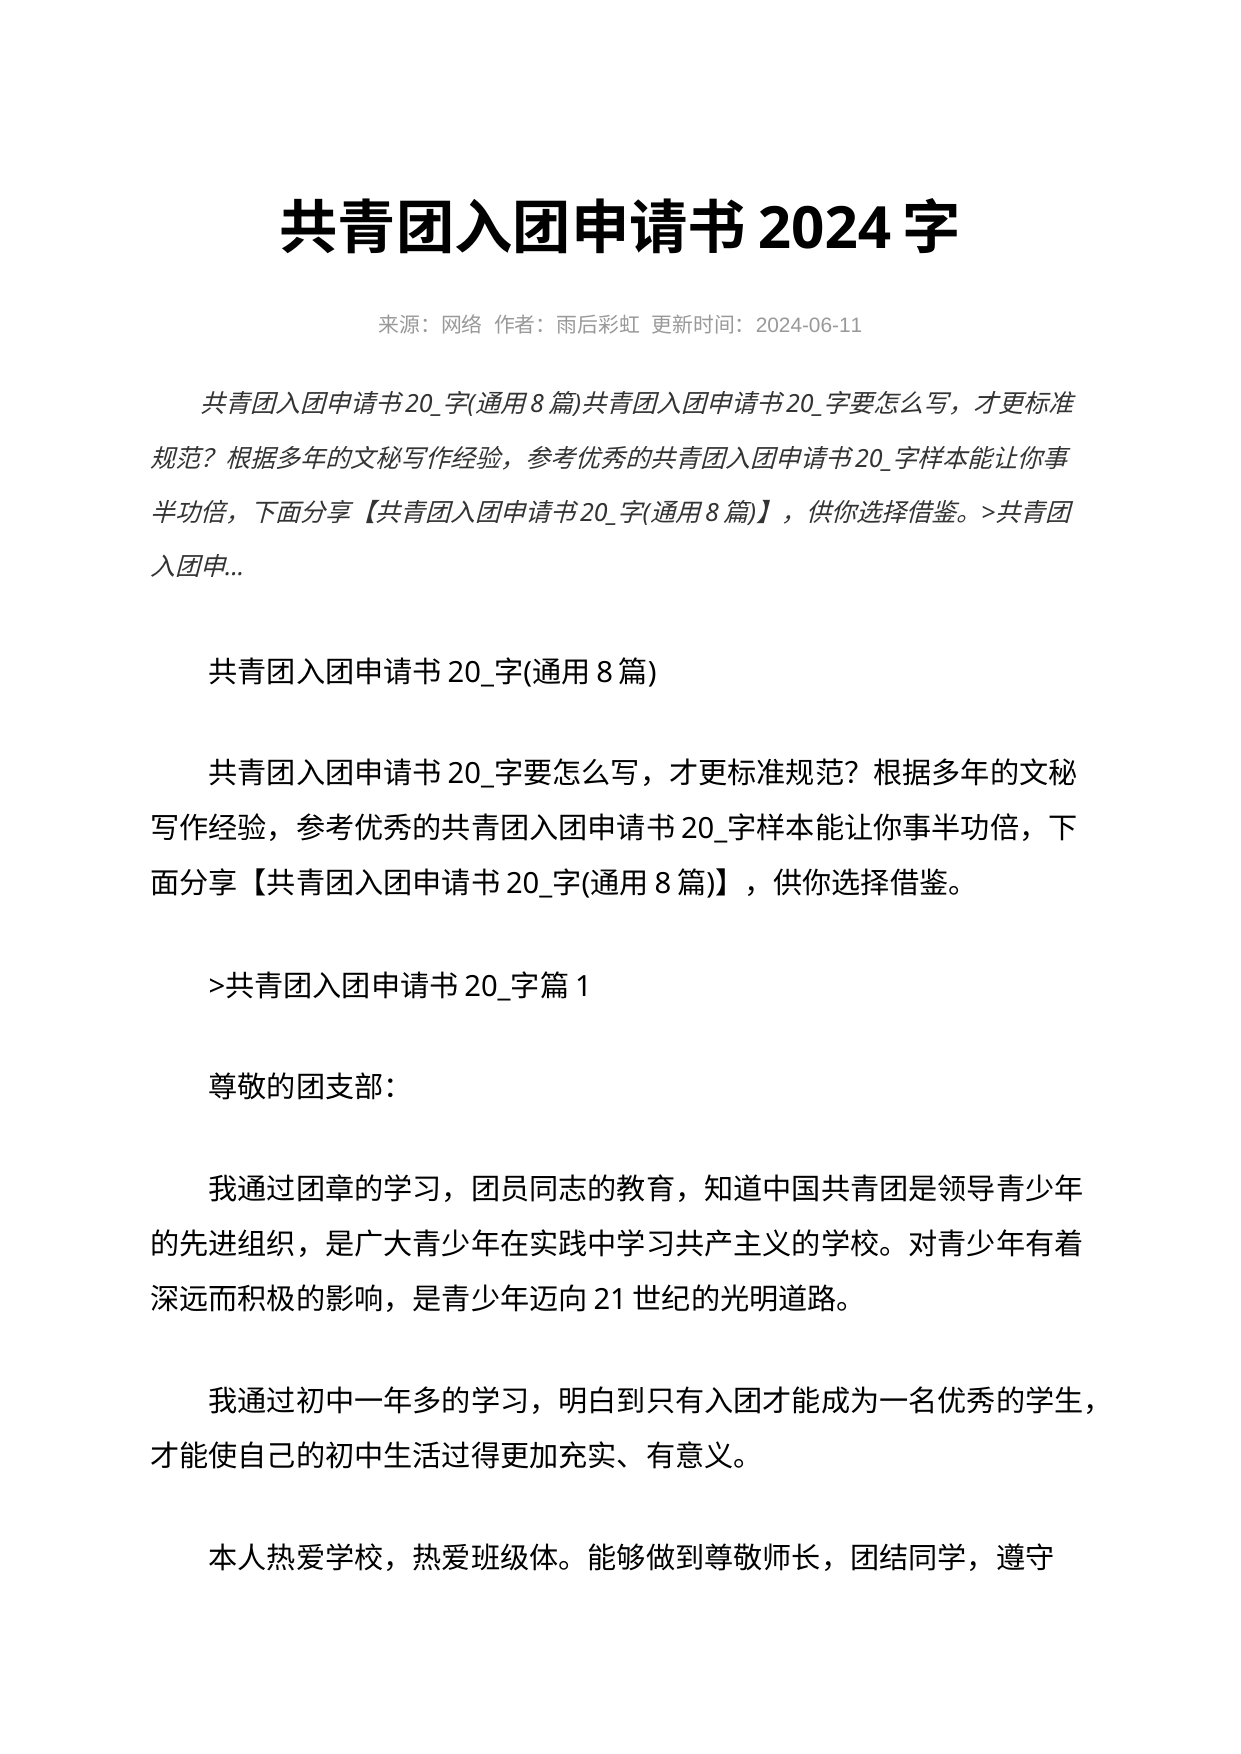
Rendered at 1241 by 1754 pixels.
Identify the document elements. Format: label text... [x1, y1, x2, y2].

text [150, 1534, 1090, 1577]
text 我通过初中一年多的学习，明白到只有入团才能成为一名优秀的学生，才能使自己的初中生活过得更加充实、有意义。 [150, 1378, 1090, 1475]
text 共青团入团申请书20_字(通用8篇)共青团入团申请书20_字要怎么写，才更标准规范？根据多年的文秘写作经验，参考优秀的共青团入团申请书20_字样本能让你事半功倍，下面分享【共青团入团申请书20_字(通用8篇)】，供你选择借鉴。>共青团入团申... [150, 384, 1090, 583]
text 来源：网络 作者：雨后彩虹 更新时间：2024-06-11 [150, 313, 1090, 337]
text 尊敬的团支部： [150, 1064, 1090, 1106]
text 共青团入团申请书20_字(通用8篇) [150, 648, 1090, 691]
text >共青团入团申请书20_字篇1 [150, 962, 1090, 1004]
subtitle 共青团入团申请书2024字 [150, 181, 1090, 266]
text 我通过团章的学习，团员同志的教育，知道中国共青团是领导青少年的先进组织，是广大青少年在实践中学习共产主义的学校。对青少年有着深远而积极的影响，是青少年迈向21世纪的光明道路。 [150, 1166, 1090, 1318]
text 共青团入团申请书20_字要怎么写，才更标准规范？根据多年的文秘写作经验，参考优秀的共青团入团申请书20_字样本能让你事半功倍，下面分享【共青团入团申请书20_字(通用8篇)】，供你选择借鉴。 [150, 750, 1090, 902]
